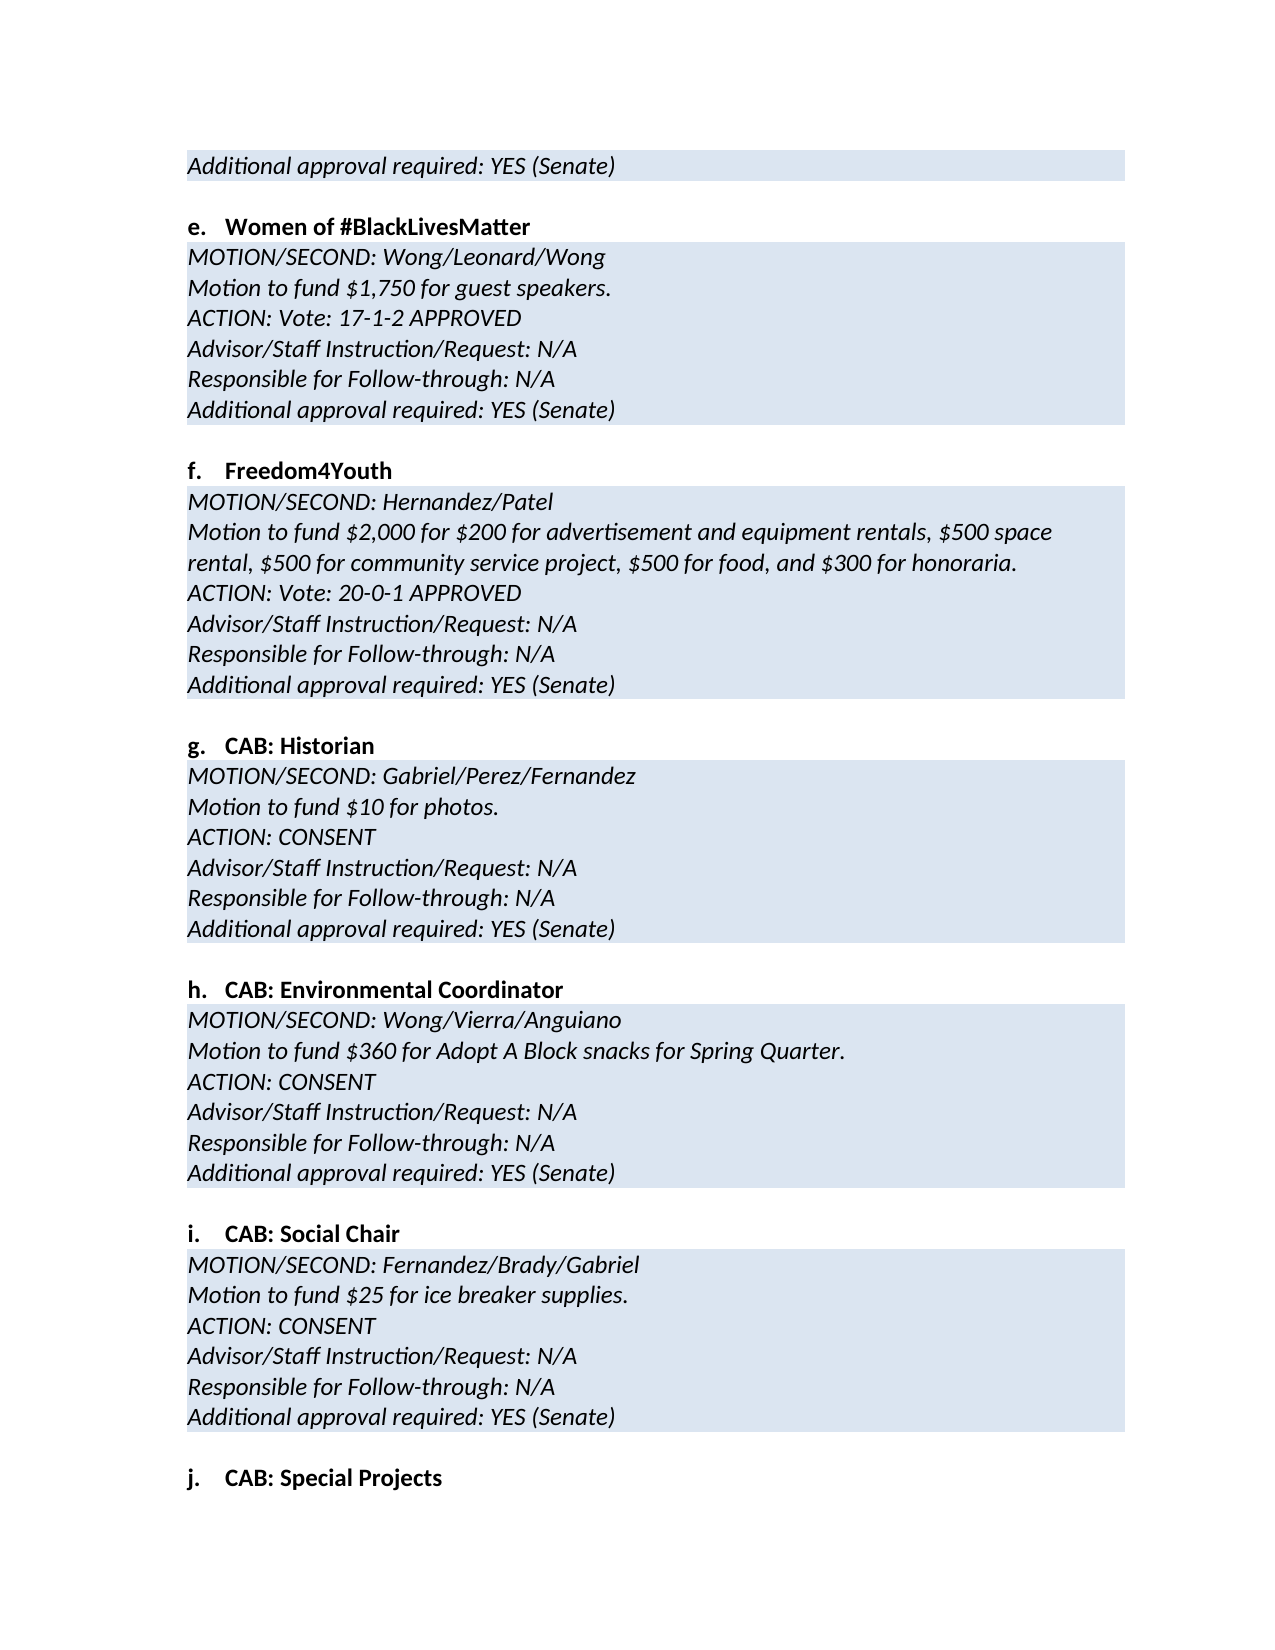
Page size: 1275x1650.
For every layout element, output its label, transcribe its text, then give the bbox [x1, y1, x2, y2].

text Responsible for Follow-through: N/A [187, 1127, 1125, 1157]
text Motion to fund $360 for Adopt A Block snacks for Spring Quarter. [187, 1035, 1125, 1066]
text ACTION: Vote: 20-0-1 APPROVED [187, 577, 1125, 608]
text Advisor/Staff Instruction/Request: N/A [187, 608, 1125, 638]
text Advisor/Staff Instruction/Request: N/A [187, 852, 1125, 882]
text Additional approval required: YES (Senate) [187, 1401, 1125, 1432]
text MOTION/SECOND: Wong/Leonard/Wong [187, 242, 1125, 272]
text ACTION: CONSENT [187, 1066, 1125, 1096]
text MOTION/SECOND: Wong/Vierra/Anguiano [187, 1004, 1125, 1035]
text Motion to fund $1,750 for guest speakers. [187, 272, 1125, 303]
text MOTION/SECOND: Gabriel/Perez/Fernandez [187, 760, 1125, 791]
text Responsible for Follow-through: N/A [187, 882, 1125, 913]
text MOTION/SECOND: Fernandez/Brady/Gabriel [187, 1249, 1125, 1279]
text MOTION/SECOND: Hernandez/Patel [187, 486, 1125, 516]
list CAB: Social Chair [187, 1218, 1125, 1249]
text Additional approval required: YES (Senate) [187, 913, 1125, 943]
list Women of #BlackLivesMatter [187, 211, 1125, 242]
text Advisor/Staff Instruction/Request: N/A [187, 333, 1125, 364]
text Motion to fund $25 for ice breaker supplies. [187, 1279, 1125, 1310]
list CAB: Environmental Coordinator [187, 974, 1125, 1004]
text Motion to fund $2,000 for $200 for advertisement and equipment rentals, $500 space rental, $500 for community service project, $500 for food, and $300 for honoraria. [187, 516, 1125, 577]
text Responsible for Follow-through: N/A [187, 364, 1125, 394]
list CAB: Historian [187, 730, 1125, 760]
text Motion to fund $10 for photos. [187, 791, 1125, 821]
text ACTION: Vote: 17-1-2 APPROVED [187, 303, 1125, 333]
text Additional approval required: YES (Senate) [187, 1157, 1125, 1188]
text Additional approval required: YES (Senate) [187, 150, 1125, 181]
text ACTION: CONSENT [187, 1310, 1125, 1340]
list CAB: Special Projects [187, 1462, 1125, 1493]
text Responsible for Follow-through: N/A [187, 1371, 1125, 1401]
list Freedom4Youth [187, 455, 1125, 486]
text Advisor/Staff Instruction/Request: N/A [187, 1096, 1125, 1127]
text Additional approval required: YES (Senate) [187, 669, 1125, 699]
text ACTION: CONSENT [187, 821, 1125, 852]
text Responsible for Follow-through: N/A [187, 638, 1125, 669]
text Additional approval required: YES (Senate) [187, 394, 1125, 425]
text Advisor/Staff Instruction/Request: N/A [187, 1340, 1125, 1371]
